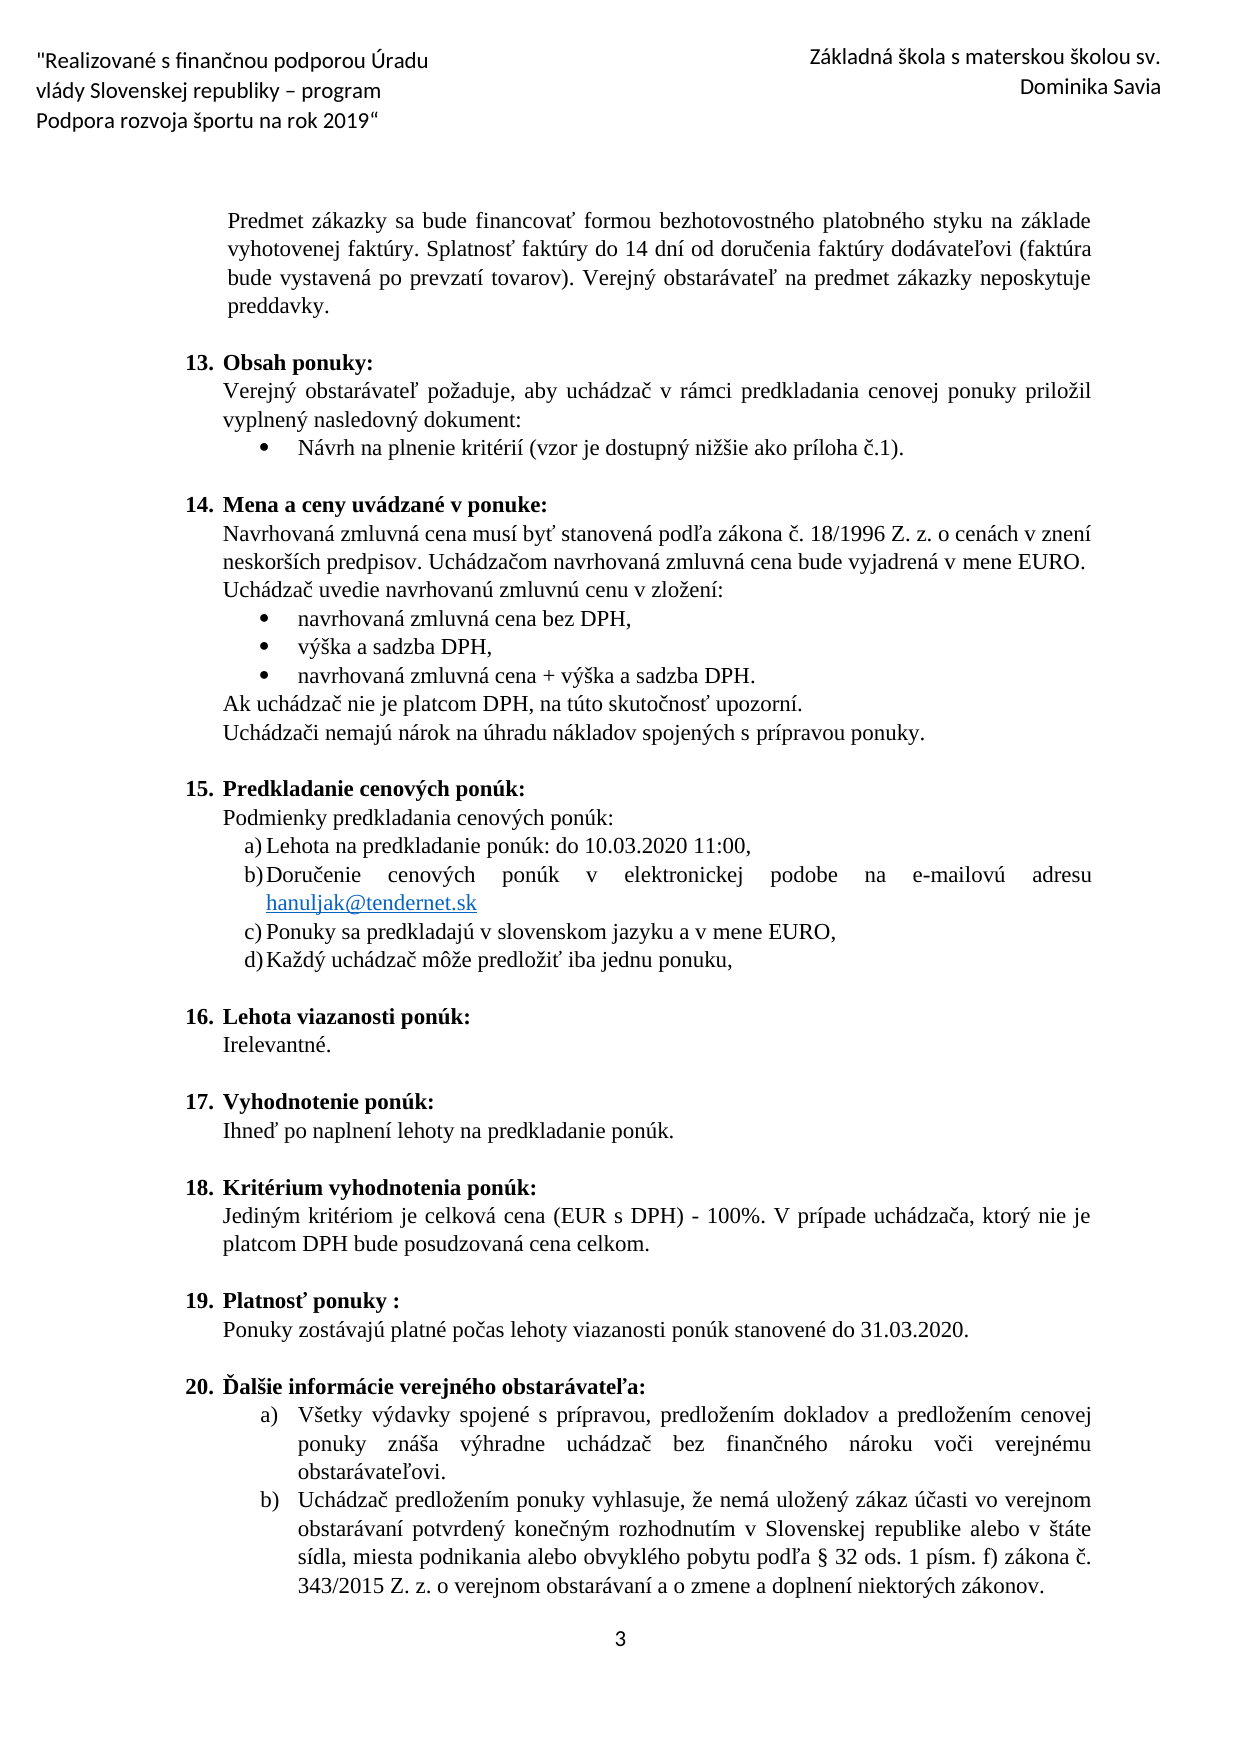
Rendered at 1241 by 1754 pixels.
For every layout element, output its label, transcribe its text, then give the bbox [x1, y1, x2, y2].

list Uchádzač uvedie navrhovanú zmluvnú cenu v zložení: [223, 576, 1093, 603]
list Ďalšie informácie verejného obstarávateľa: [185, 1373, 1093, 1399]
text Predmet zákazky sa bude financovať formou bezhotovostného platobného styku na základe vyhotovenej faktúry. Splatnosť faktúry do 14 dní od doručenia faktúry dodávateľovi (faktúra bude vystavená po prevzatí tovarov). Verejný obstarávateľ na predmet zákazky neposkytuje preddavky. [227, 207, 1093, 318]
list Lehota viazanosti ponúk: [185, 1003, 1093, 1029]
list Uchádzači nemajú nárok na úhradu nákladov spojených s prípravou ponuky. [223, 719, 1093, 745]
list Navrhovaná zmluvná cena musí byť stanovená podľa zákona č. 18/1996 Z. z. o cenách v znení neskorších predpisov. Uchádzačom navrhovaná zmluvná cena bude vyjadrená v mene EURO. [223, 519, 1093, 574]
list Ponuky zostávajú platné počas lehoty viazanosti ponúk stanovené do 31.03.2020. [223, 1316, 1093, 1342]
list výška a sadzba DPH, [260, 633, 1093, 660]
list Mena a ceny uvádzané v ponuke: [185, 491, 1093, 517]
list Verejný obstarávateľ požaduje, aby uchádzač v rámci predkladania cenovej ponuky priložil vyplnený nasledovný dokument: [223, 377, 1093, 432]
list Uchádzač predložením ponuky vyhlasuje, že nemá uložený zákaz účasti vo verejnom obstarávaní potvrdený konečným rozhodnutím v Slovenskej republike alebo v štáte sídla, miesta podnikania alebo obvyklého pobytu podľa § 32 ods. 1 písm. f) zákona č. 343/2015 Z. z. o verejnom obstarávaní a o zmene a doplnení niektorých zákonov. [260, 1486, 1093, 1598]
list navrhovaná zmluvná cena + výška a sadzba DPH. [260, 662, 1093, 688]
list Návrh na plnenie kritérií (vzor je dostupný nižšie ako príloha č.1). [260, 434, 1093, 461]
list Ponuky sa predkladajú v slovenskom jazyku a v mene EURO, [244, 918, 1093, 944]
list Vyhodnotenie ponúk: [185, 1088, 1093, 1115]
list Kritérium vyhodnotenia ponúk: [185, 1174, 1093, 1200]
list Doručenie cenových ponúk v elektronickej podobe na e-mailovú adresu hanuljak@tendernet.sk [244, 861, 1093, 916]
list Jediným kritériom je celková cena (EUR s DPH) - 100%. V prípade uchádzača, ktorý nie je platcom DPH bude posudzovaná cena celkom. [223, 1202, 1093, 1257]
list Obsah ponuky: [185, 349, 1093, 375]
list Každý uchádzač môže predložiť iba jednu ponuku, [244, 946, 1093, 972]
list Predkladanie cenových ponúk: [185, 776, 1093, 802]
list Ak uchádzač nie je platcom DPH, na túto skutočnosť upozorní. [223, 690, 1093, 717]
list Všetky výdavky spojené s prípravou, predložením dokladov a predložením cenovej ponuky znáša výhradne uchádzač bez finančného nároku voči verejnému obstarávateľovi. [260, 1401, 1093, 1484]
list navrhovaná zmluvná cena bez DPH, [260, 605, 1093, 631]
list Platnosť ponuky : [185, 1287, 1093, 1314]
list Irelevantné. [223, 1031, 1093, 1058]
list Ihneď po naplnení lehoty na predkladanie ponúk. [223, 1117, 1093, 1143]
list Lehota na predkladanie ponúk: do 10.03.2020 11:00, [244, 832, 1093, 859]
list Podmienky predkladania cenových ponúk: [223, 804, 1093, 830]
